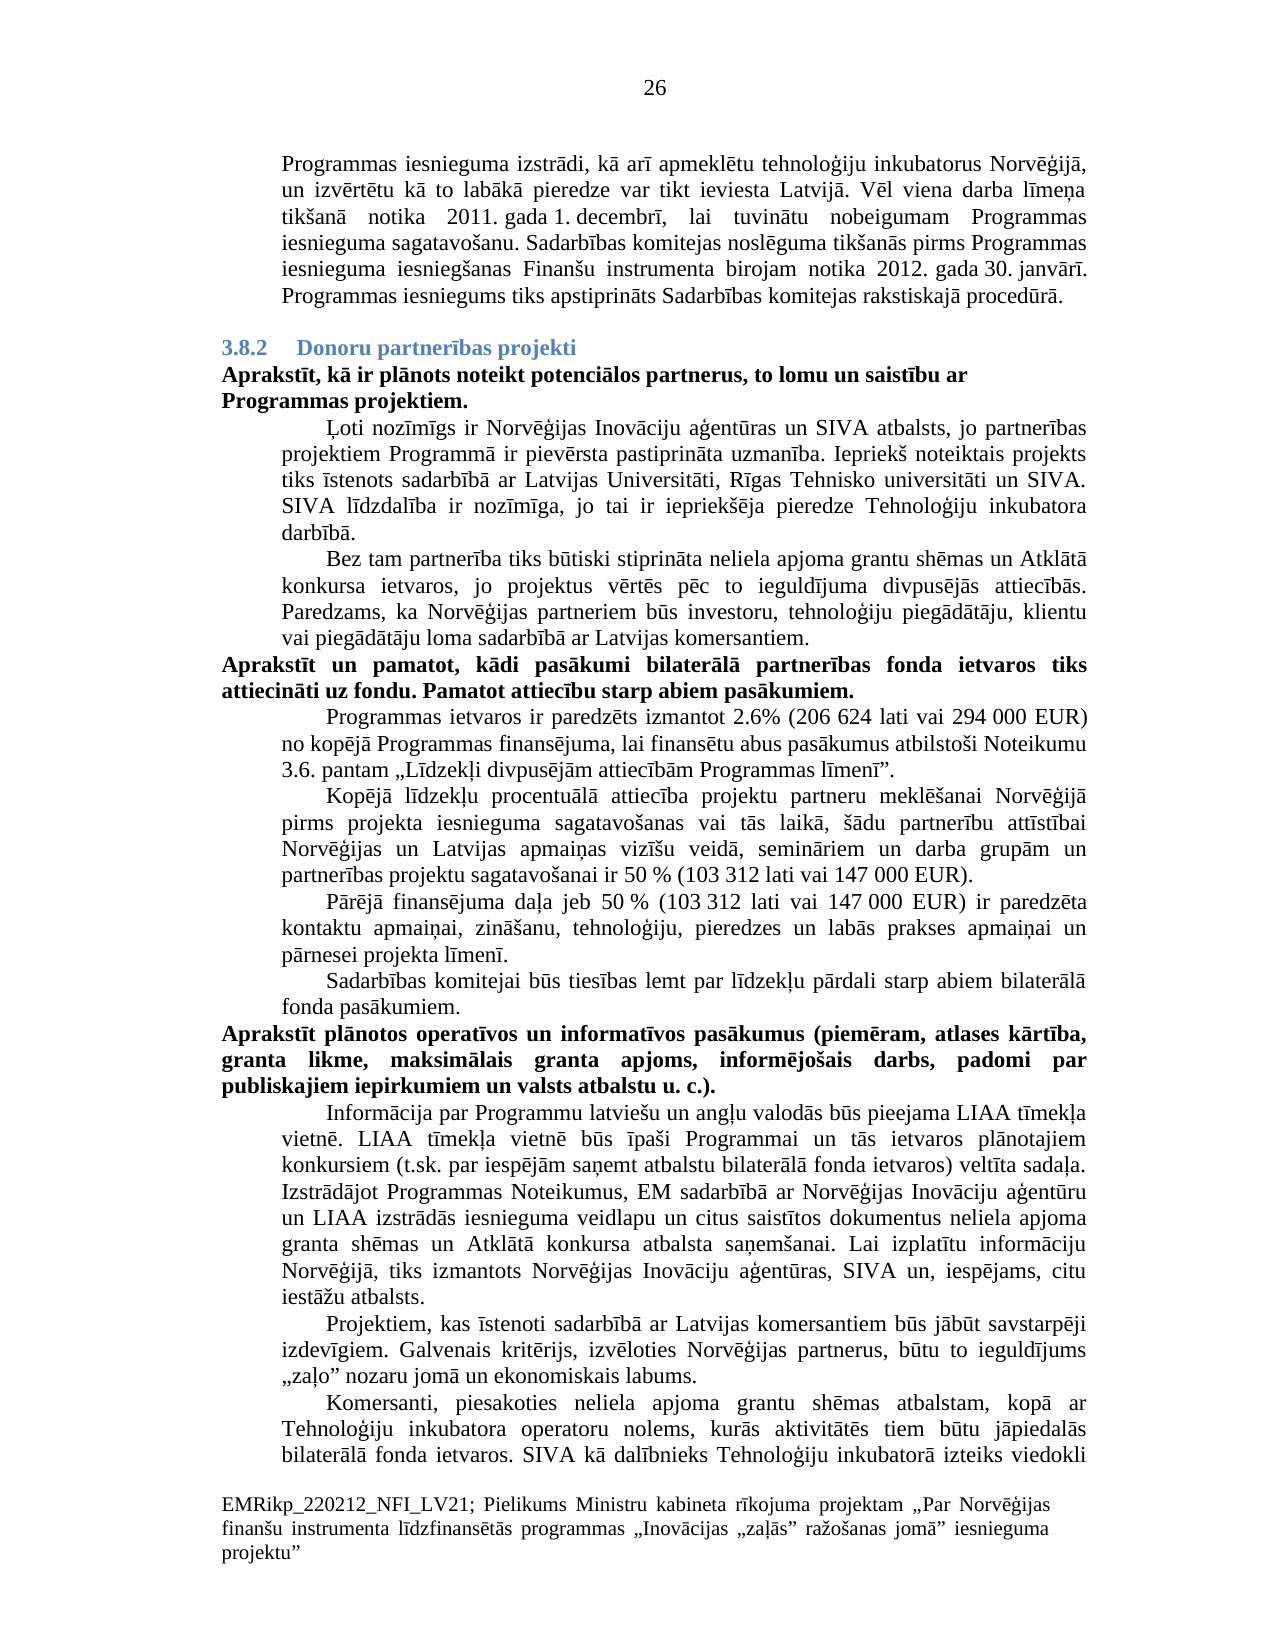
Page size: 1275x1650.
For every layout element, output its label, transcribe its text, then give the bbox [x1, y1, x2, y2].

text Sadarbības komitejai būs tiesības lemt par līdzekļu pārdali starp abiem bilaterālā fonda pasākumiem. [281, 967, 1088, 1020]
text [281, 150, 1088, 308]
text Aprakstīt, kā ir plānots noteikt potenciālos partnerus, to lomu un saistību ar Programmas projektiem. [221, 361, 1088, 413]
text Bez tam partnerība tiks būtiski stiprināta neliela apjoma grantu shēmas un Atklātā konkursa ietvaros, jo projektus vērtēs pēc to ieguldījuma divpusējās attiecībās. Paredzams, ka Norvēģijas partneriem būs investoru, tehnoloģiju piegādātāju, klientu vai piegādātāju loma sadarbībā ar Latvijas komersantiem. [281, 545, 1088, 651]
text Kopējā līdzekļu procentuālā attiecība projektu partneru meklēšanai Norvēģijā pirms projekta iesnieguma sagatavošanas vai tās laikā, šādu partnerību attīstībai Norvēģijas un Latvijas apmaiņas vizīšu veidā, semināriem un darba grupām un partnerības projektu sagatavošanai ir 50 % (103 312 lati vai 147 000 EUR). [281, 782, 1088, 888]
text Aprakstīt plānotos operatīvos un informatīvos pasākumus (piemēram, atlases kārtība, granta likme, maksimālais granta apjoms, informējošais darbs, padomi par publiskajiem iepirkumiem un valsts atbalstu u. c.). [221, 1020, 1088, 1099]
text Informācija par Programmu latviešu un angļu valodās būs pieejama LIAA tīmekļa vietnē. LIAA tīmekļa vietnē būs īpaši Programmai un tās ietvaros plānotajiem konkursiem (t.sk. par iespējām saņemt atbalstu bilaterālā fonda ietvaros) veltīta sadaļa. Izstrādājot Programmas Noteikumus, EM sadarbībā ar Norvēģijas Inovāciju aģentūru un LIAA izstrādās iesnieguma veidlapu un citus saistītos dokumentus neliela apjoma granta shēmas un Atklātā konkursa atbalsta saņemšanai. Lai izplatītu informāciju Norvēģijā, tiks izmantots Norvēģijas Inovāciju aģentūras, SIVA un, iespējams, citu iestāžu atbalsts. [281, 1099, 1088, 1309]
text Aprakstīt un pamatot, kādi pasākumi bilaterālā partnerības fonda ietvaros tiks attiecināti uz fondu. Pamatot attiecību starp abiem pasākumiem. [221, 651, 1088, 703]
subtitle Donoru partnerības projekti [221, 334, 1088, 361]
text Programmas ietvaros ir paredzēts izmantot 2.6% (206 624 lati vai 294 000 EUR) no kopējā Programmas finansējuma, lai finansētu abus pasākumus atbilstoši Noteikumu 3.6. pantam „Līdzekļi divpusējām attiecībām Programmas līmenī”. [281, 703, 1088, 782]
text Pārējā finansējuma daļa jeb 50 % (103 312 lati vai 147 000 EUR) ir paredzēta kontaktu apmaiņai, zināšanu, tehnoloģiju, pieredzes un labās prakses apmaiņai un pārnesei projekta līmenī. [281, 888, 1088, 967]
text Projektiem, kas īstenoti sadarbībā ar Latvijas komersantiem būs jābūt savstarpēji izdevīgiem. Galvenais kritērijs, izvēloties Norvēģijas partnerus, būtu to ieguldījums „zaļo” nozaru jomā un ekonomiskais labums. [281, 1309, 1088, 1389]
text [281, 1389, 1088, 1468]
text Ļoti nozīmīgs ir Norvēģijas Inovāciju aģentūras un SIVA atbalsts, jo partnerības projektiem Programmā ir pievērsta pastiprināta uzmanība. Iepriekš noteiktais projekts tiks īstenots sadarbībā ar Latvijas Universitāti, Rīgas Tehnisko universitāti un SIVA. SIVA līdzdalība ir nozīmīga, jo tai ir iepriekšēja pieredze Tehnoloģiju inkubatora darbībā. [281, 413, 1088, 545]
